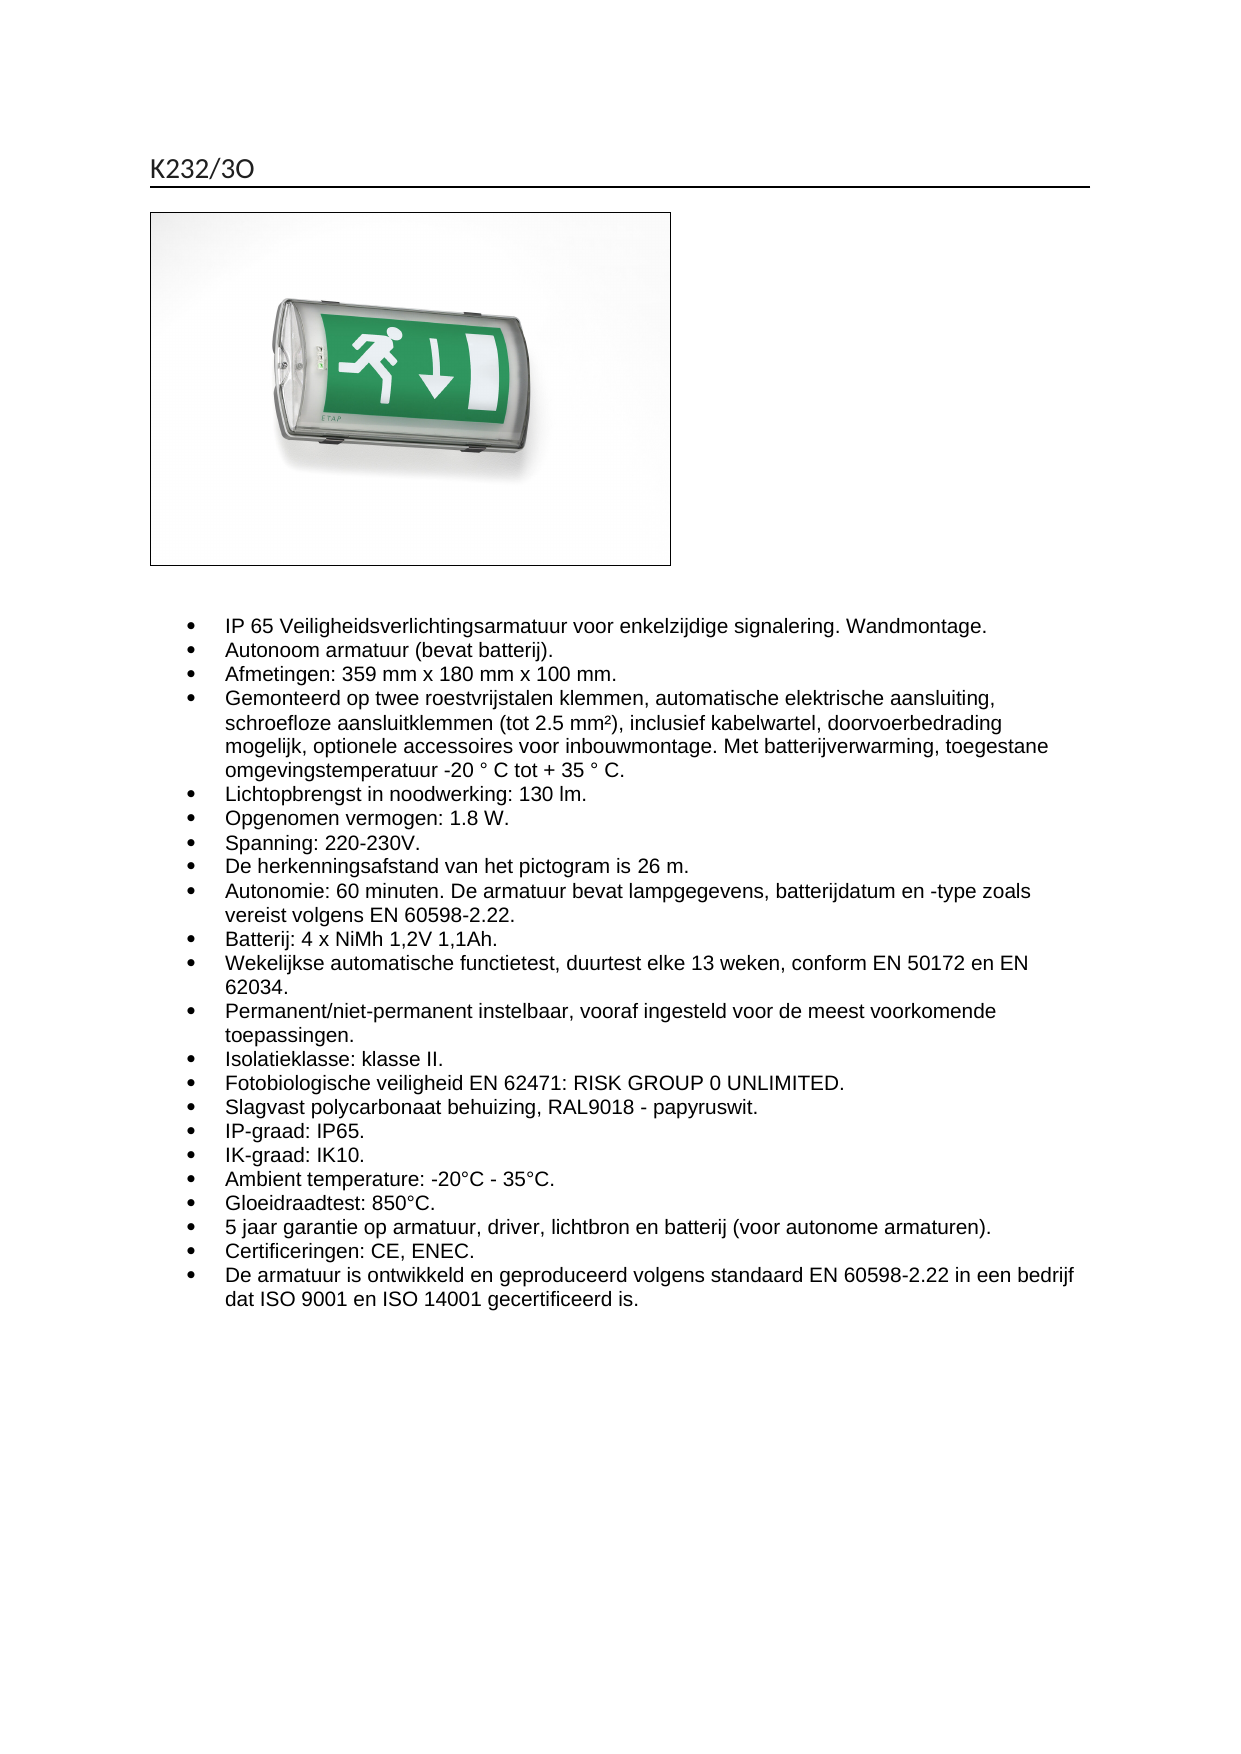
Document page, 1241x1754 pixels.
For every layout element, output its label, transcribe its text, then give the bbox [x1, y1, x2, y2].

list Permanent/niet-permanent instelbaar, vooraf ingesteld voor de meest voorkomende toepassingen. [187, 998, 1090, 1047]
list IK-graad: IK10. [187, 1143, 1090, 1167]
list Certificeringen: CE, ENEC. [187, 1239, 1090, 1263]
list Spanning: 220-230V. [187, 830, 1090, 854]
list Gemonteerd op twee roestvrijstalen klemmen, automatische elektrische aansluiting, schroefloze aansluitklemmen (tot 2.5 mm²), inclusief kabelwartel, doorvoerbedrading mogelijk, optionele accessoires voor inbouwmontage. Met batterijverwarming, toegestane omgevingstemperatuur -20 ° C tot + 35 ° C. [187, 686, 1090, 782]
list 5 jaar garantie op armatuur, driver, lichtbron en batterij (voor autonome armaturen). [187, 1215, 1090, 1239]
list De armatuur is ontwikkeld en geproduceerd volgens standaard EN 60598-2.22 in een bedrijf dat ISO 9001 en ISO 14001 gecertificeerd is. [187, 1263, 1090, 1311]
list IP 65 Veiligheidsverlichtingsarmatuur voor enkelzijdige signalering. Wandmontage. [187, 614, 1090, 638]
list De herkenningsafstand van het pictogram is 26 m. [187, 854, 1090, 878]
list Slagvast polycarbonaat behuizing, RAL9018 - papyruswit. [187, 1095, 1090, 1119]
picture [151, 213, 670, 565]
list Fotobiologische veiligheid EN 62471: RISK GROUP 0 UNLIMITED. [187, 1071, 1090, 1095]
list Lichtopbrengst in noodwerking: 130 lm. [187, 782, 1090, 806]
list Wekelijkse automatische functietest, duurtest elke 13 weken, conform EN 50172 en EN 62034. [187, 951, 1090, 998]
list Batterij: 4 x NiMh 1,2V 1,1Ah. [187, 926, 1090, 951]
list Isolatieklasse: klasse II. [187, 1047, 1090, 1071]
list Autonomie: 60 minuten. De armatuur bevat lampgegevens, batterijdatum en -type zoals vereist volgens EN 60598-2.22. [187, 878, 1090, 926]
list Ambient temperature: -20°C - 35°C. [187, 1167, 1090, 1191]
list Afmetingen: 359 mm x 180 mm x 100 mm. [187, 662, 1090, 686]
list IP-graad: IP65. [187, 1119, 1090, 1143]
list Opgenomen vermogen: 1.8 W. [187, 806, 1090, 830]
list Gloeidraadtest: 850°C. [187, 1191, 1090, 1215]
text K232/3O [150, 150, 1090, 186]
list Autonoom armatuur (bevat batterij). [187, 638, 1090, 662]
